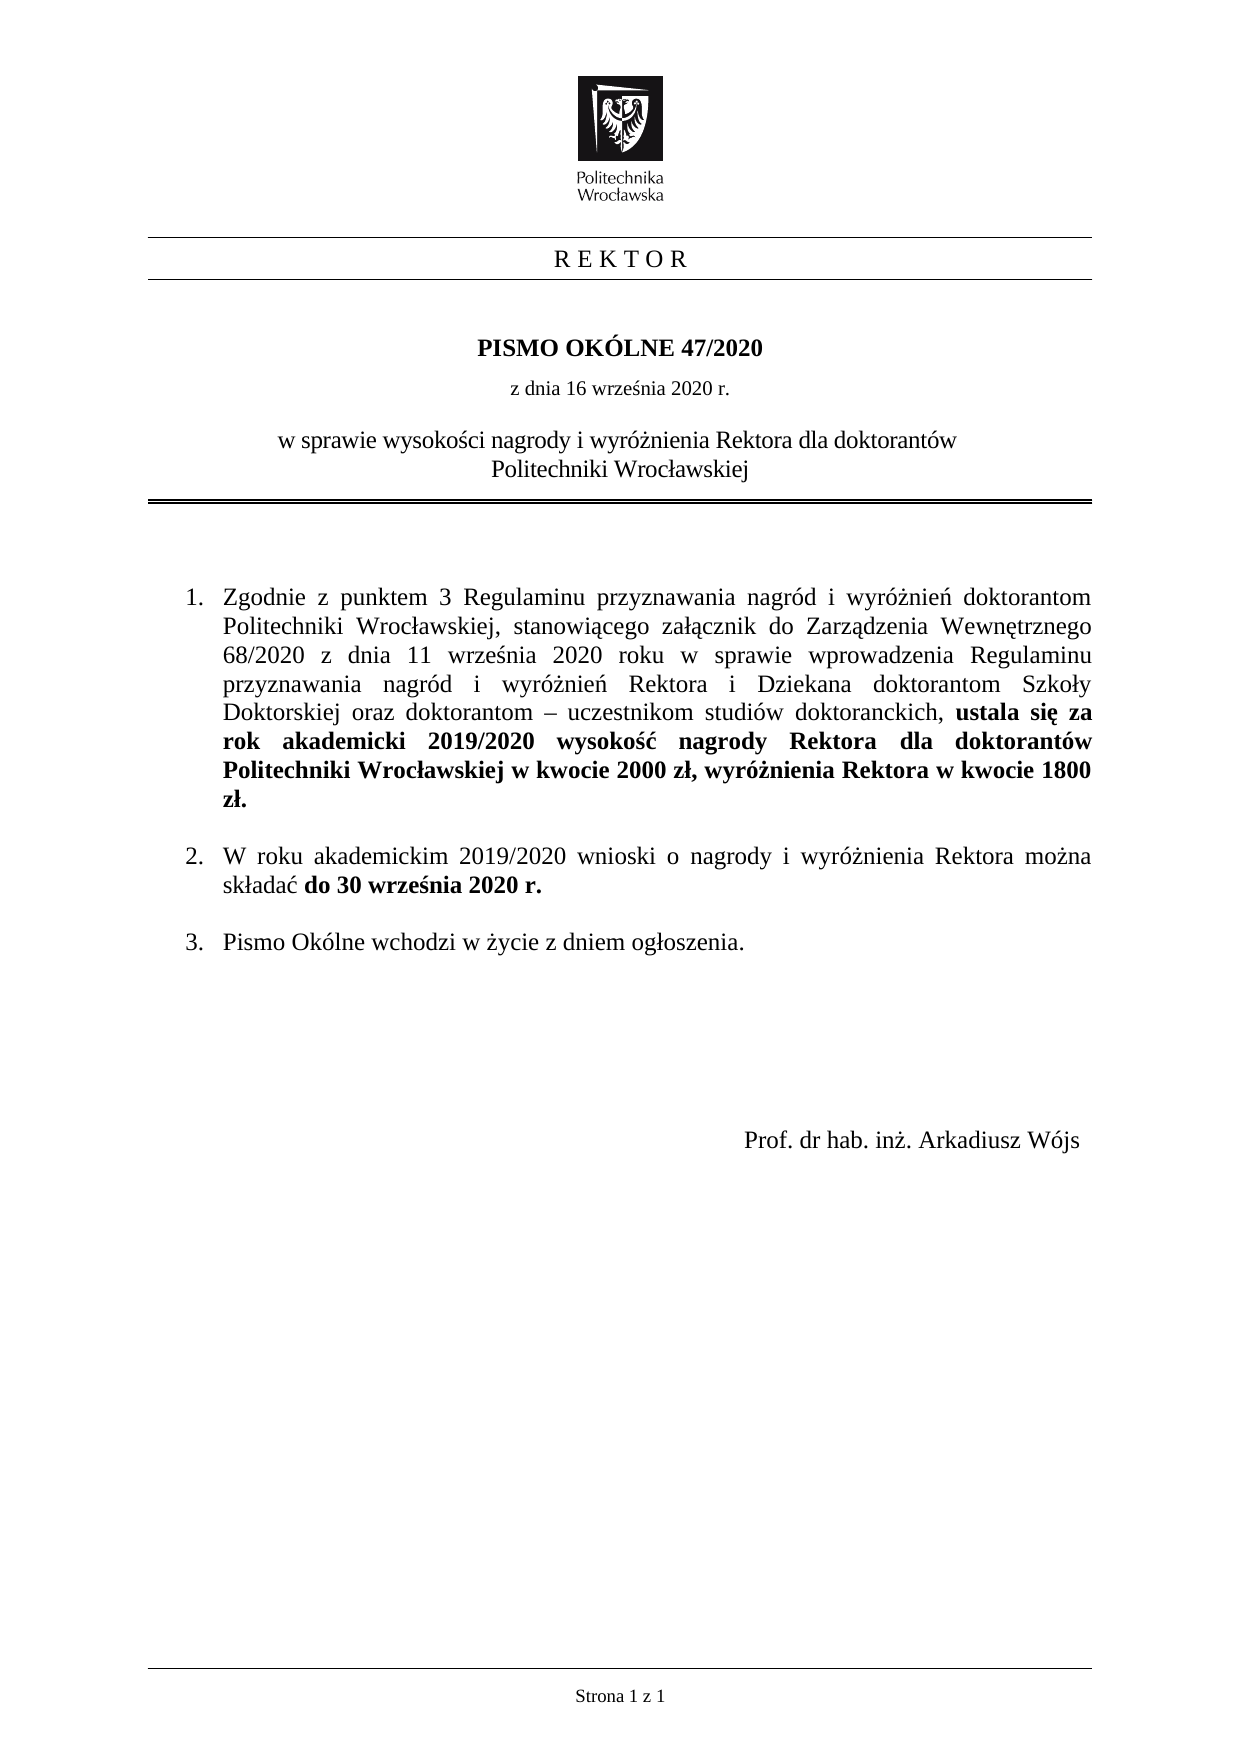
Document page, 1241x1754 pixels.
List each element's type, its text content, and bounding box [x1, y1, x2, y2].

list Pismo Okólne wchodzi w życie z dniem ogłoszenia. [185, 927, 1092, 956]
text z dnia 16 września 2020 r. [148, 376, 1092, 400]
text w sprawie wysokości nagrody i wyróżnienia Rektora dla doktorantów Politechniki Wrocławskiej [148, 425, 1092, 499]
list W roku akademickim 2019/2020 wnioski o nagrody i wyróżnienia Rektora można składać do 30 września 2020 r. [185, 841, 1092, 899]
text PISMO OKÓLNE 47/2020 [148, 330, 1092, 363]
text Prof. dr hab. inż. Arkadiusz Wójs [148, 1125, 1092, 1154]
subtitle REKTOR [148, 238, 1092, 279]
list Zgodnie z punktem 3 Regulaminu przyznawania nagród i wyróżnień doktorantom Politechniki Wrocławskiej, stanowiącego załącznik do Zarządzenia Wewnętrznego 68/2020 z dnia 11 września 2020 roku w sprawie wprowadzenia Regulaminu przyznawania nagród i wyróżnień Rektora i Dziekana doktorantom Szkoły Doktorskiej oraz doktorantom – uczestnikom studiów doktoranckich, ustala się za rok akademicki 2019/2020 wysokość nagrody Rektora dla doktorantów Politechniki Wrocławskiej w kwocie 2000 zł, wyróżnienia Rektora w kwocie 1800 zł. [185, 582, 1092, 812]
